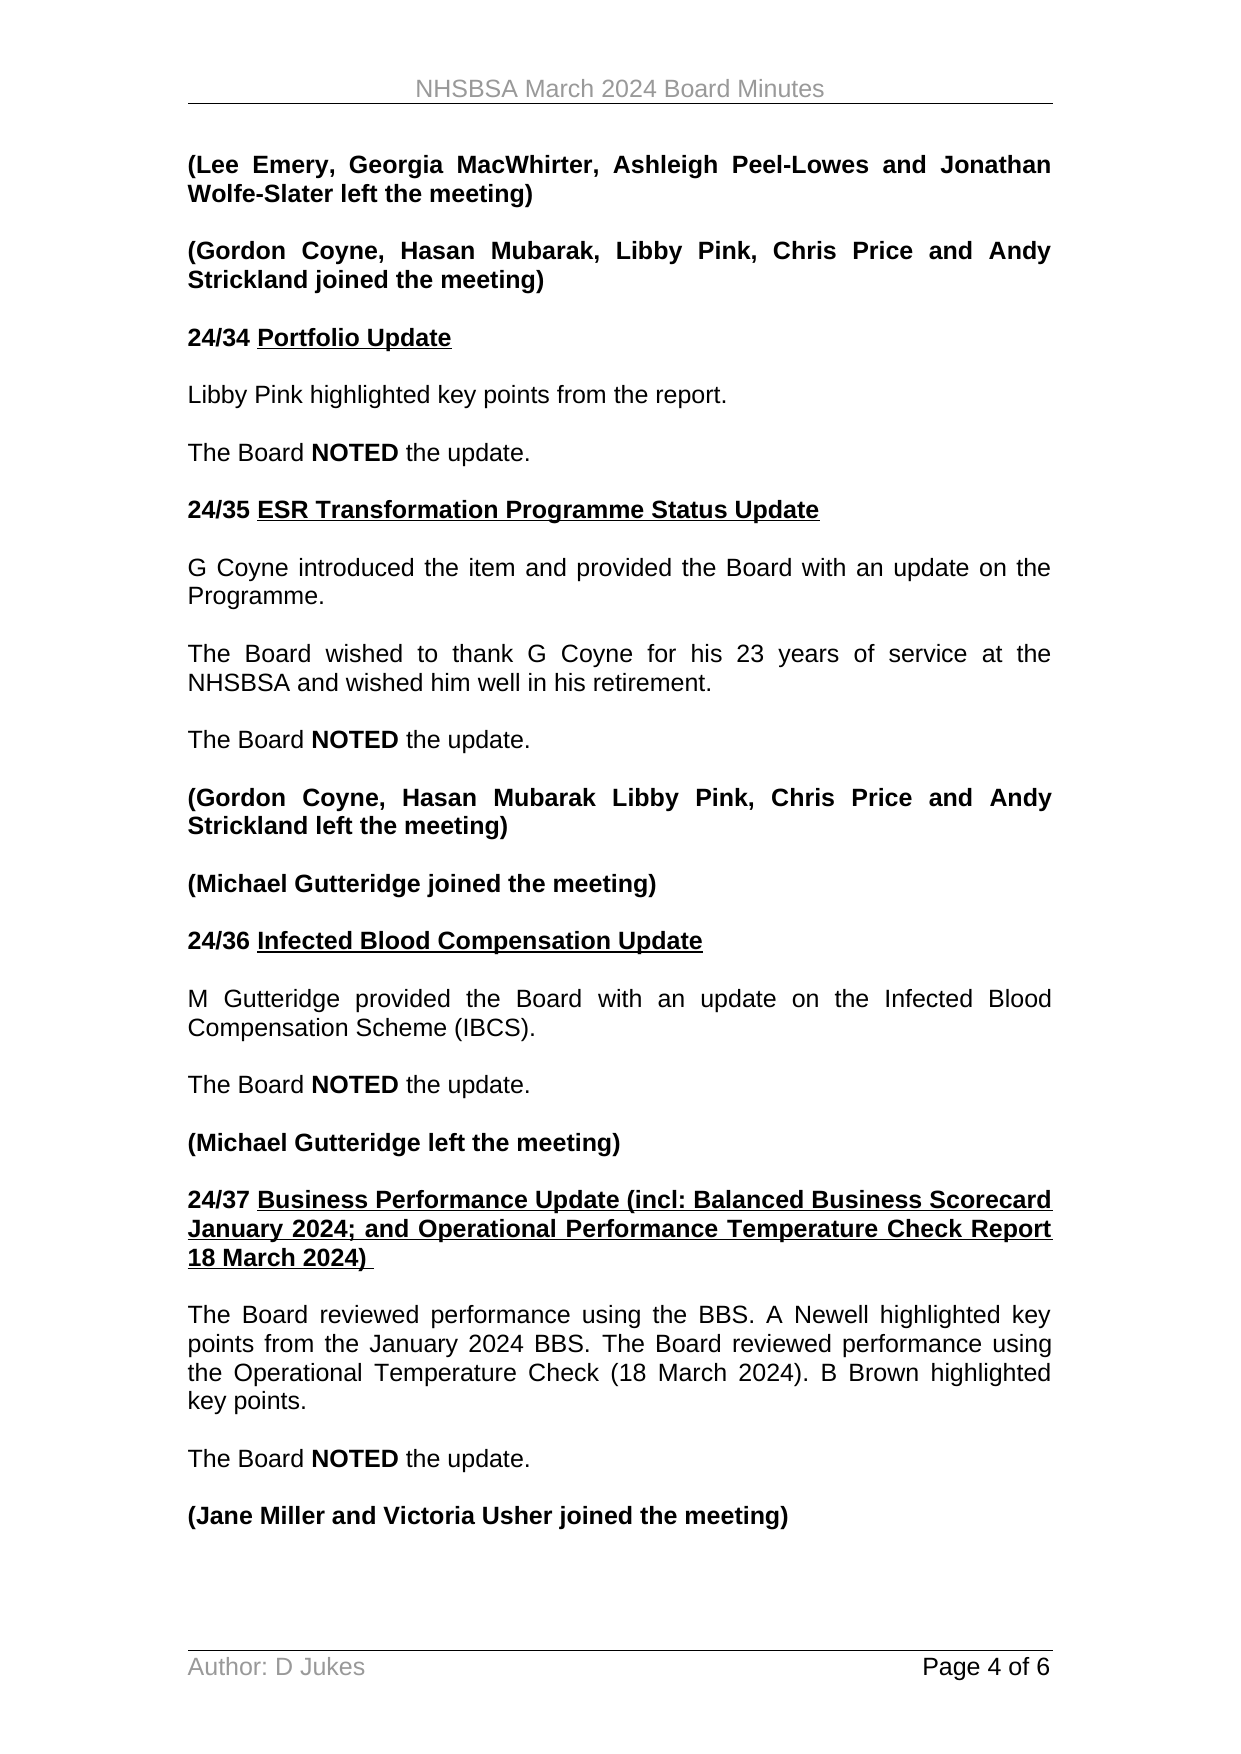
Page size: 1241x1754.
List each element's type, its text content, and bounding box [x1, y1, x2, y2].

text The Board NOTED the update. [187, 1444, 1053, 1472]
text (Gordon Coyne, Hasan Mubarak Libby Pink, Chris Price and Andy Strickland left the meeting) [187, 782, 1053, 840]
text 24/37 Business Performance Update (incl: Balanced Business Scorecard January 2024; and Operational Performance Temperature Check Report 18 March 2024) [187, 1240, 1053, 1271]
text M Gutteridge provided the Board with an update on the Infected Blood Compensation Scheme (IBCS). [187, 984, 1053, 1041]
text 24/37 Business Performance Update (incl: Balanced Business Scorecard January 2024; and Operational Performance Temperature Check Report 18 March 2024) [187, 1185, 1053, 1239]
text (Gordon Coyne, Hasan Mubarak, Libby Pink, Chris Price and Andy Strickland joined the meeting) [187, 236, 1053, 294]
text (Michael Gutteridge joined the meeting) [187, 869, 1053, 897]
text The Board reviewed performance using the BBS. A Newell highlighted key points from the January 2024 BBS. The Board reviewed performance using the Operational Temperature Check (18 March 2024). B Brown highlighted key points. [187, 1300, 1053, 1415]
text 24/36 Infected Blood Compensation Update [187, 926, 1053, 955]
text The Board NOTED the update. [187, 725, 1053, 754]
text (Lee Emery, Georgia MacWhirter, Ashleigh Peel-Lowes and Jonathan Wolfe-Slater left the meeting) [187, 150, 1053, 207]
text (Michael Gutteridge left the meeting) [187, 1127, 1053, 1156]
text (Jane Miller and Victoria Usher joined the meeting) [187, 1501, 1053, 1530]
text 24/35 ESR Transformation Programme Status Update [187, 495, 1053, 524]
text 24/34 Portfolio Update [187, 322, 1053, 351]
text G Coyne introduced the item and provided the Board with an update on the Programme. [187, 552, 1053, 610]
text The Board NOTED the update. [187, 1070, 1053, 1099]
text The Board wished to thank G Coyne for his 23 years of service at the NHSBSA and wished him well in his retirement. [187, 639, 1053, 696]
text The Board NOTED the update. [187, 437, 1053, 466]
text Libby Pink highlighted key points from the report. [187, 380, 1053, 409]
